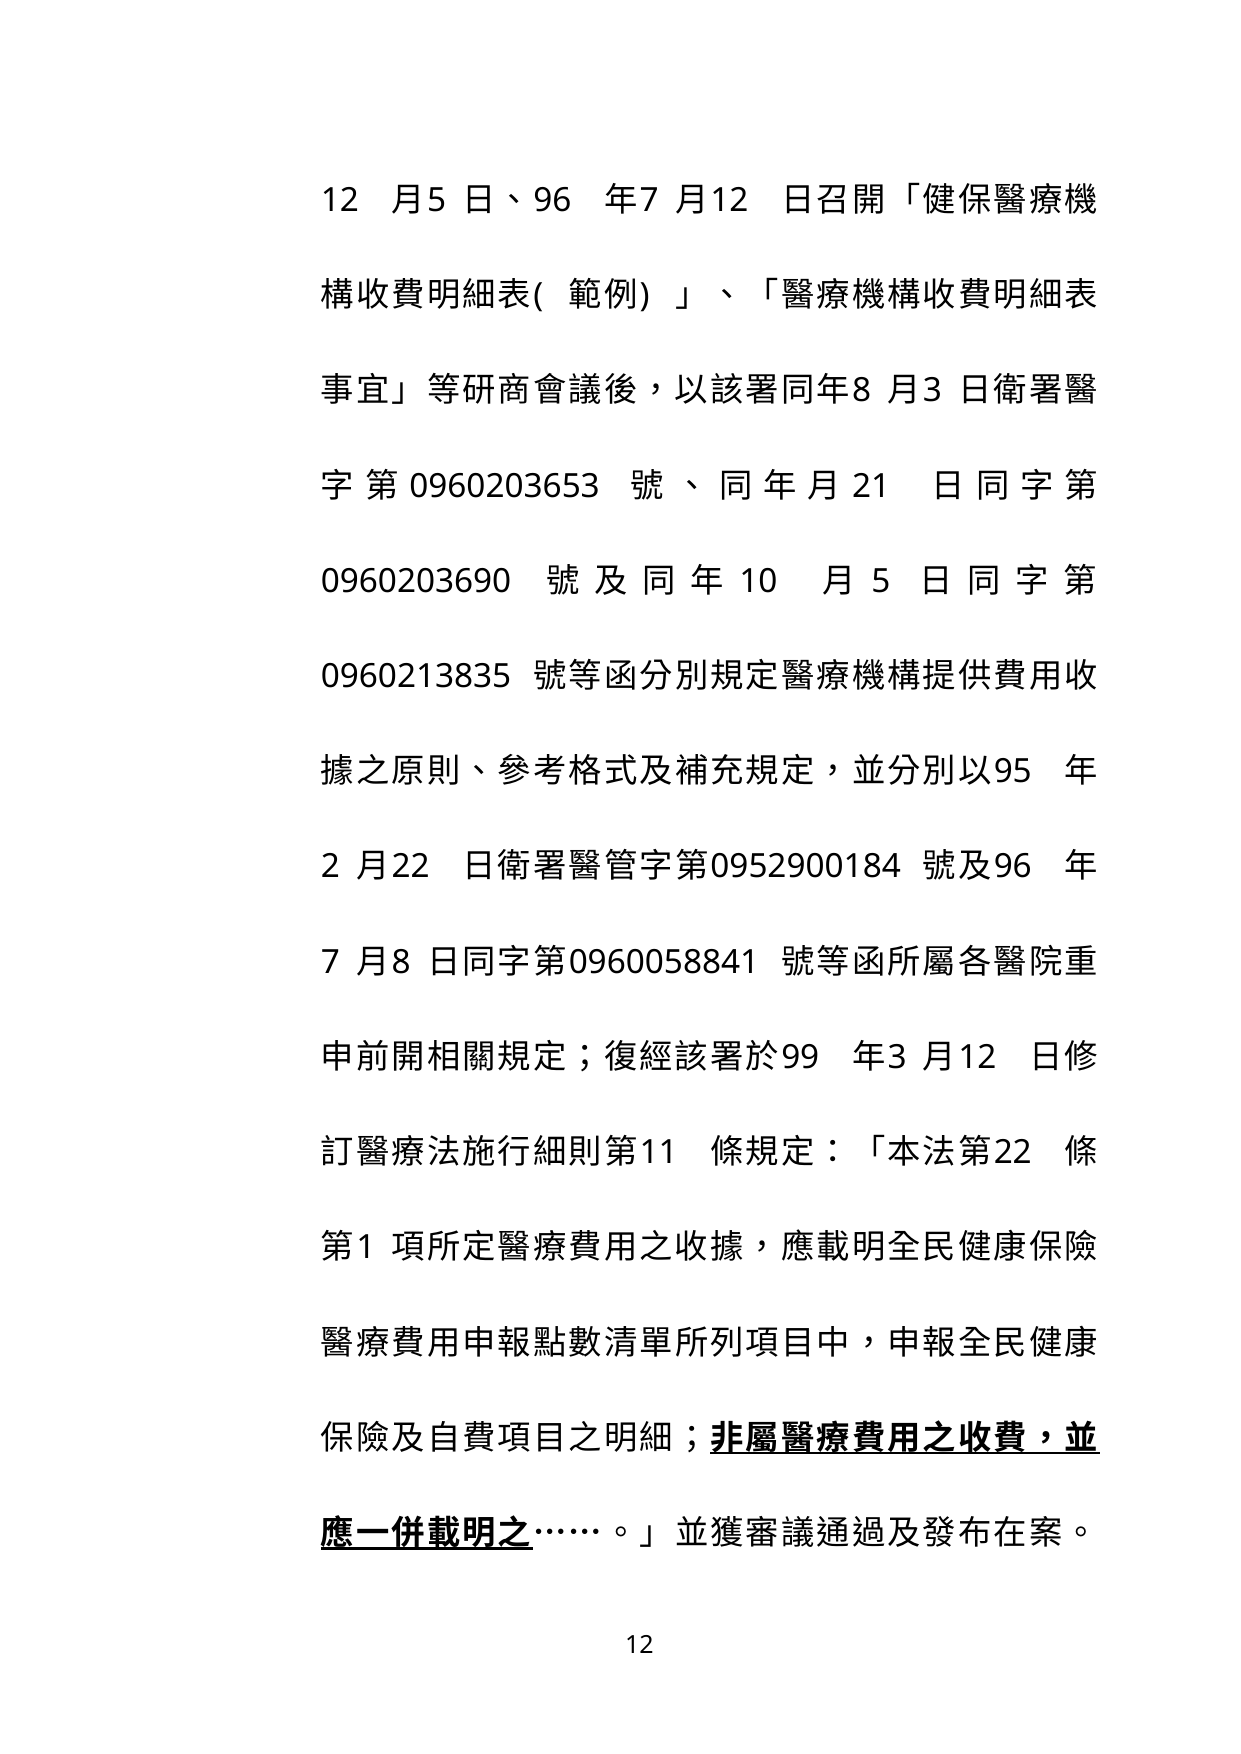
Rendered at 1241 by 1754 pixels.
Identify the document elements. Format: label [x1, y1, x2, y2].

subtitle [250, 149, 1100, 1578]
